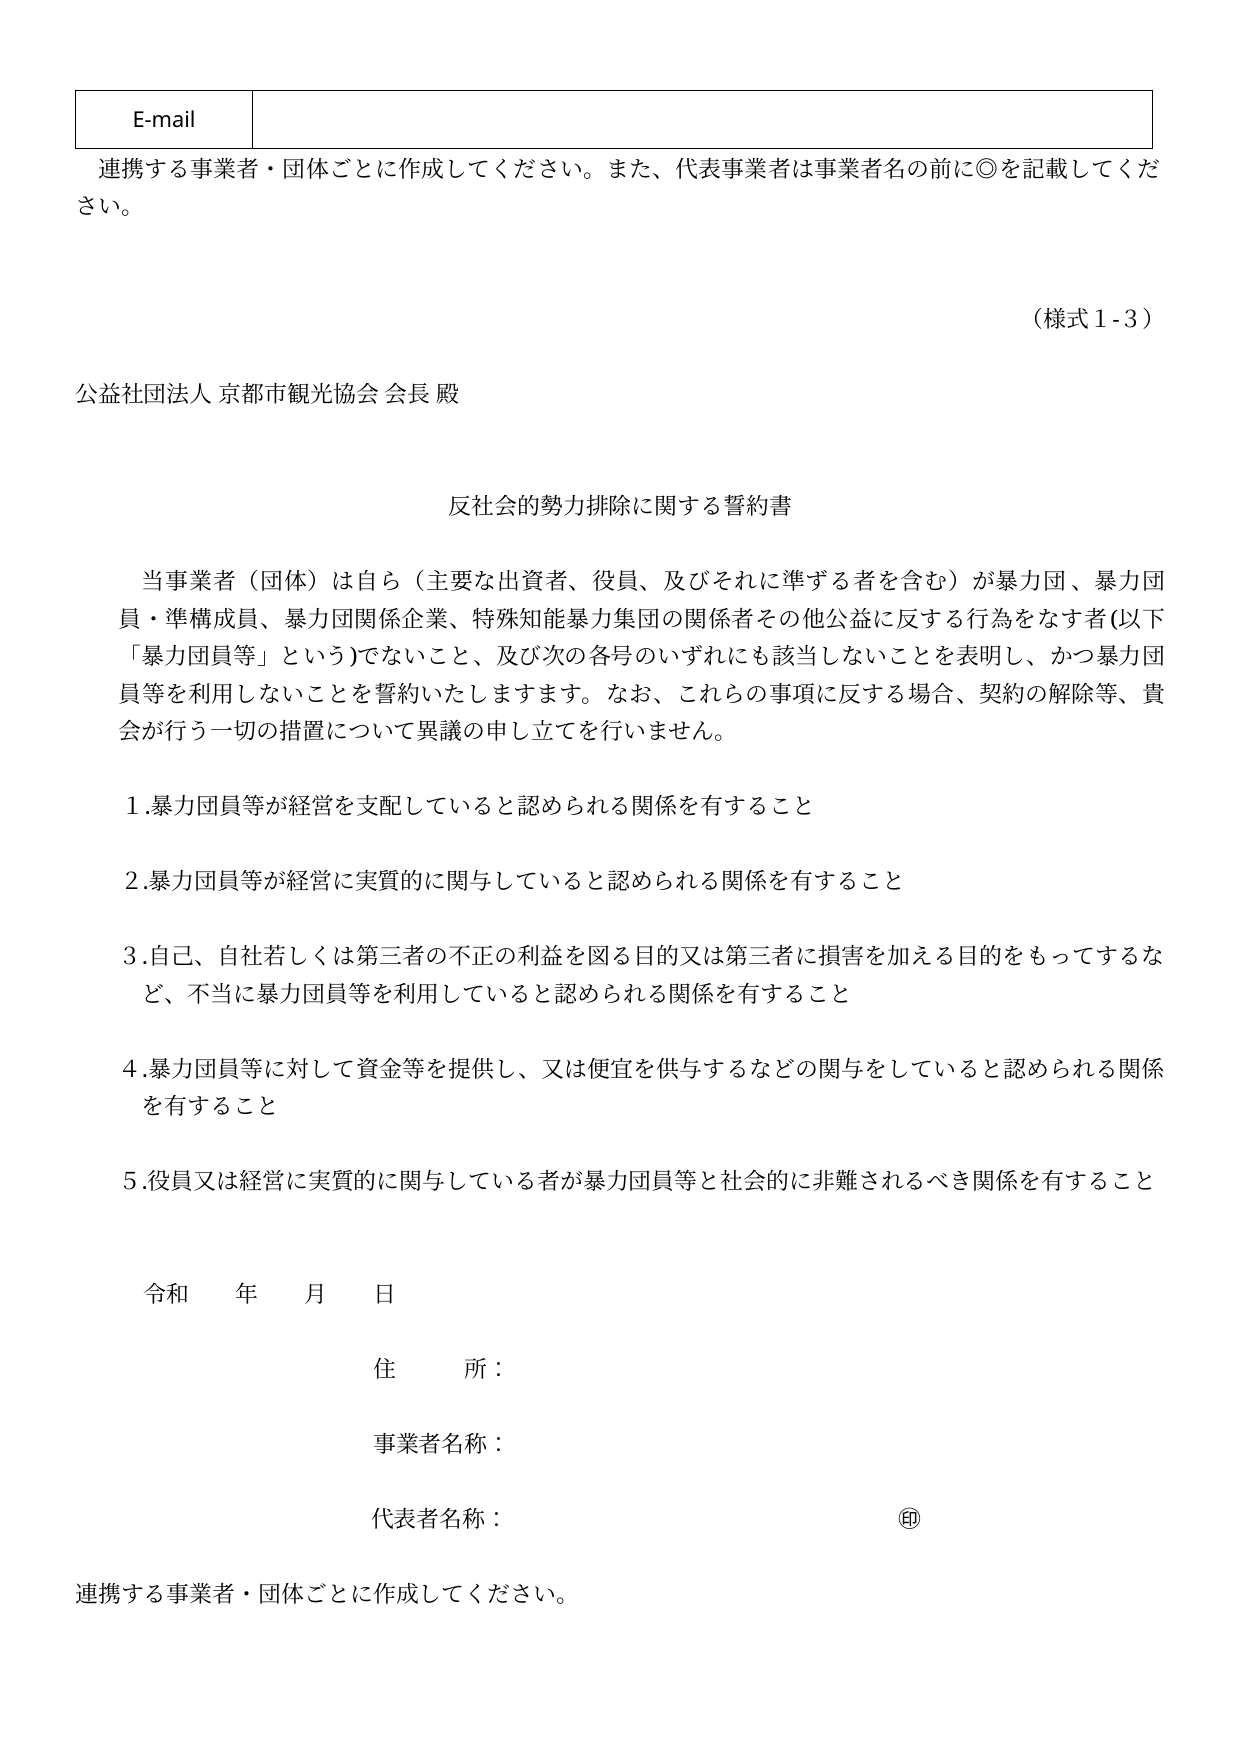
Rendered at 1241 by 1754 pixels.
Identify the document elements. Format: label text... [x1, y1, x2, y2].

text ４.暴力団員等に対して資金等を提供し、又は便宜を供与するなどの関与をしていると認められる関係を有すること [119, 1048, 1165, 1123]
text 住 所： [75, 1348, 1165, 1386]
table_cell [253, 91, 1152, 147]
text 連携する事業者・団体ごとに作成してください。 [75, 1573, 1165, 1611]
text 公益社団法人 京都市観光協会 会長 殿 [75, 373, 1165, 411]
text １.暴力団員等が経営を支配していると認められる関係を有すること [76, 786, 1165, 823]
text 令和 年 月 日 [75, 1273, 1165, 1311]
text 代表者名称： ㊞ [119, 1498, 1165, 1536]
text 事業者名称： [75, 1423, 1165, 1461]
text 反社会的勢力排除に関する誓約書 [75, 486, 1165, 523]
text 当事業者（団体）は自ら（主要な出資者、役員、及びそれに準ずる者を含む）が暴力団、暴力団員・準構成員、暴力団関係企業、特殊知能暴力集団の関係者その他公益に反する行為をなす者(以下「暴力団員等」という)でないこと、及び次の各号のいずれにも該当しないことを表明し、かつ暴力団員等を利用しないことを誓約いたしますます。なお、これらの事項に反する場合、契約の解除等、貴会が行う一切の措置について異議の申し立てを行いません。 [119, 561, 1165, 748]
text （様式１-３） [75, 298, 1165, 336]
table_cell E-mail [76, 91, 252, 147]
text ３.自己、自社若しくは第三者の不正の利益を図る目的又は第三者に損害を加える目的をもってするなど、不当に暴力団員等を利用していると認められる関係を有すること [119, 936, 1165, 1011]
text ２.暴力団員等が経営に実質的に関与していると認められる関係を有すること [97, 861, 1165, 898]
text 連携する事業者・団体ごとに作成してください。また、代表事業者は事業者名の前に◎を記載してください。 [75, 148, 1165, 223]
text ５.役員又は経営に実質的に関与している者が暴力団員等と社会的に非難されるべき関係を有すること [119, 1161, 1165, 1198]
